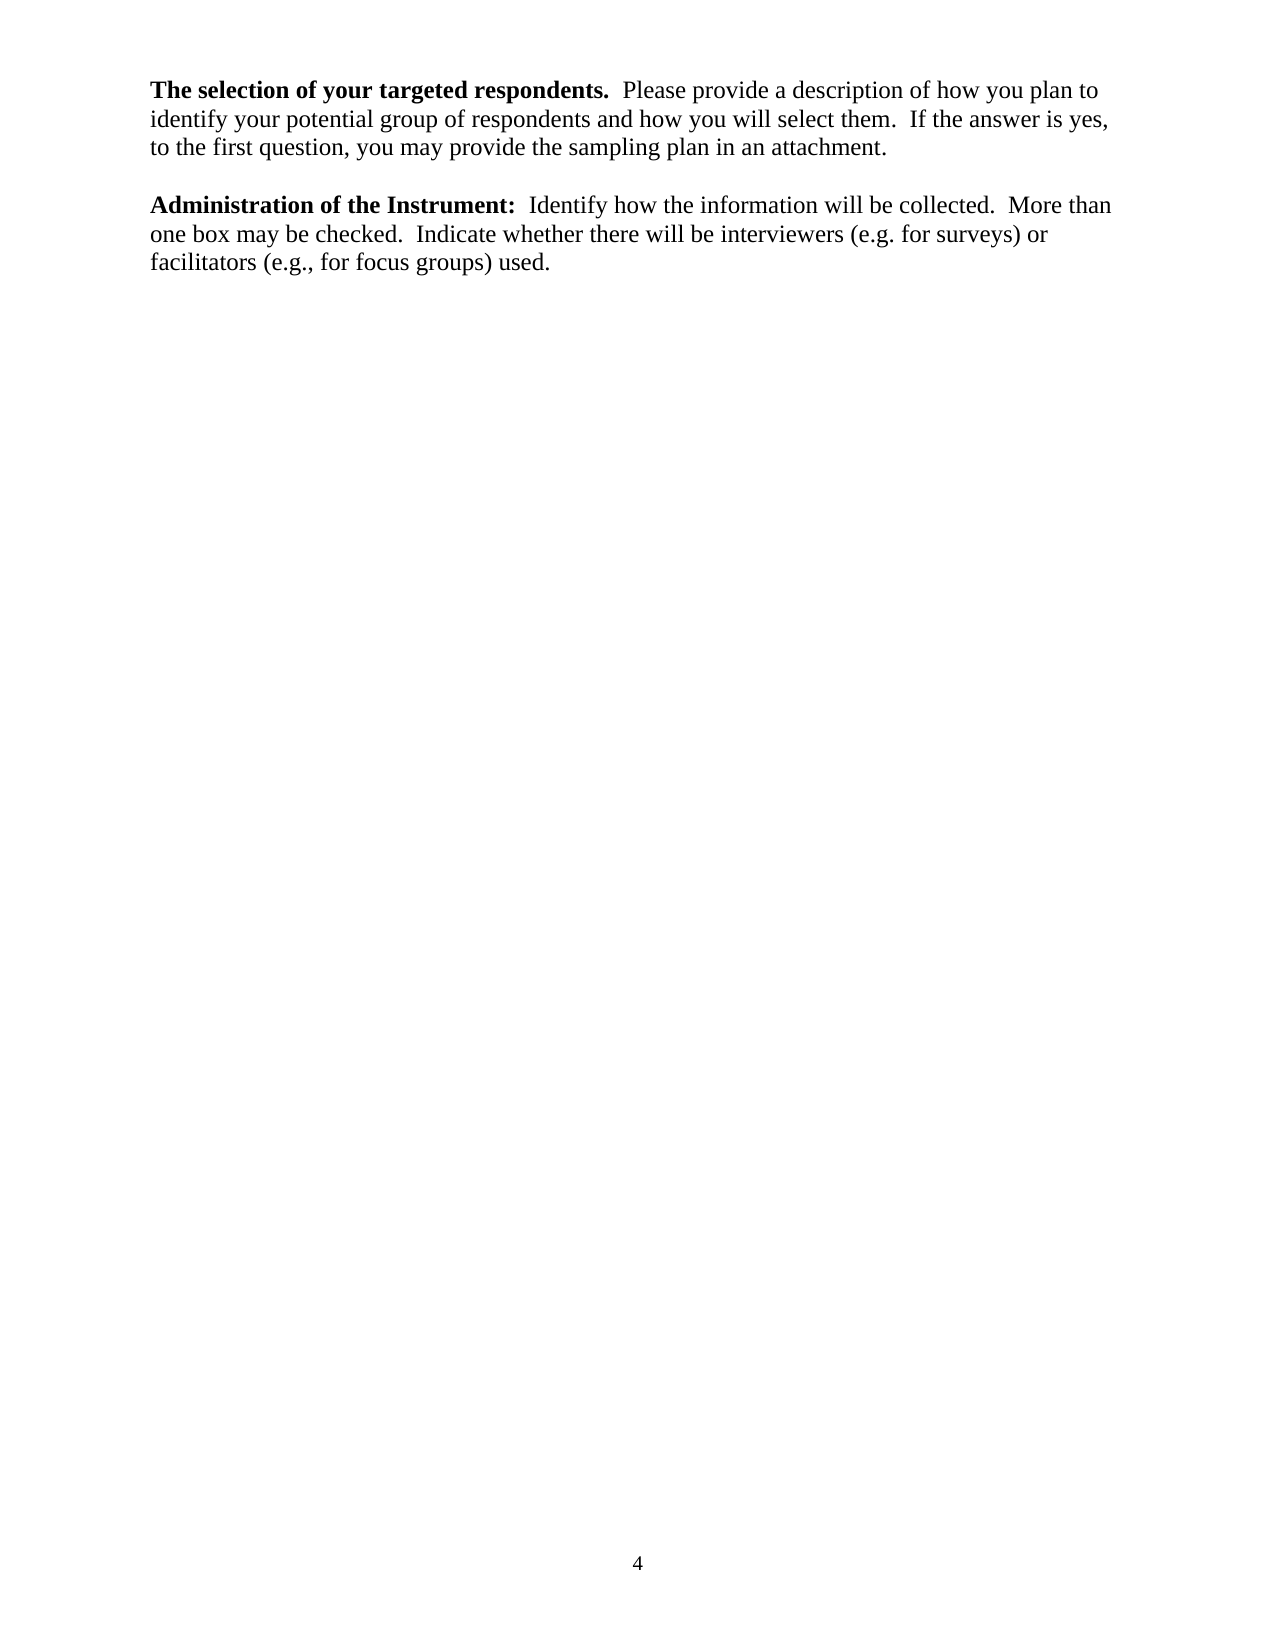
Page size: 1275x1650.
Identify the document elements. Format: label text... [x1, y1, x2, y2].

text The selection of your targeted respondents. Please provide a description of how you plan to identify your potential group of respondents and how you will select them. If the answer is yes, to the first question, you may provide the sampling plan in an attachment. [150, 75, 1125, 161]
text Administration of the Instrument: Identify how the information will be collected. More than one box may be checked. Indicate whether there will be interviewers (e.g. for surveys) or facilitators (e.g., for focus groups) used. [150, 190, 1125, 276]
